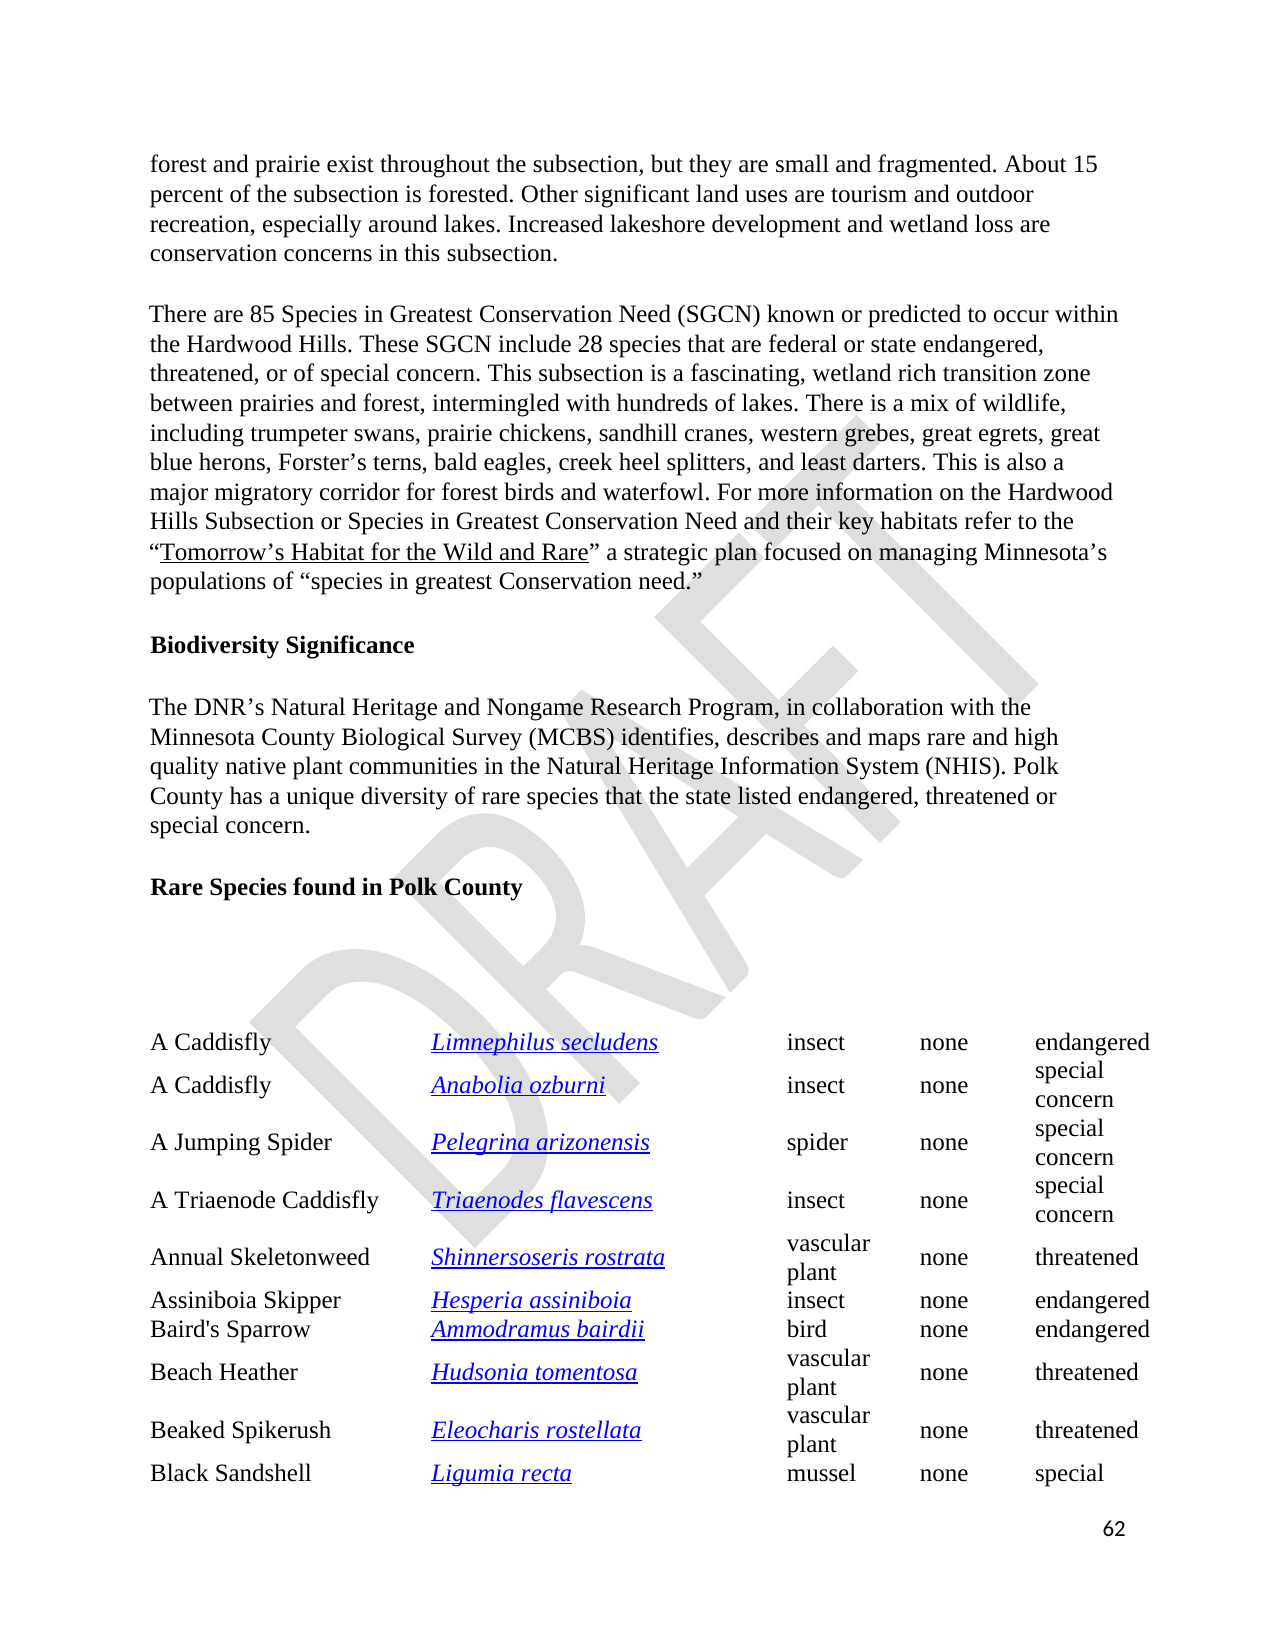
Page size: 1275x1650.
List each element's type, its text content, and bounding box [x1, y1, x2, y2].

table_cell Eleocharis rostellata [431, 1401, 787, 1458]
table_cell none [920, 1171, 1035, 1228]
table_cell threatened [1035, 1401, 1182, 1458]
table_cell insect [787, 1171, 919, 1228]
table_cell threatened [1035, 1228, 1182, 1286]
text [148, 149, 1125, 267]
table_header none [920, 1027, 1035, 1056]
table_cell vascular plant [787, 1228, 919, 1286]
table_header Limnephilus secludens [431, 1027, 787, 1056]
table_cell A Triaenode Caddisfly [150, 1171, 431, 1228]
table_cell Pelegrina arizonensis [431, 1113, 787, 1171]
table_cell Hudsonia tomentosa [431, 1343, 787, 1401]
subtitle Rare Species found in Polk County [150, 872, 1182, 900]
table_cell special concern [1035, 1171, 1182, 1228]
table_cell bird [787, 1314, 919, 1343]
table_cell spider [787, 1113, 919, 1171]
table_cell threatened [1035, 1343, 1182, 1401]
table_cell none [920, 1343, 1035, 1401]
table_cell Ammodramus bairdii [431, 1314, 787, 1343]
table_cell Annual Skeletonweed [150, 1228, 431, 1286]
table_cell none [920, 1458, 1035, 1487]
table_cell Hesperia assiniboia [431, 1286, 787, 1314]
text There are 85 Species in Greatest Conservation Need (SGCN) known or predicted to occur within the Hardwood Hills. These SGCN include 28 species that are federal or state endangered, threatened, or of special concern. This subsection is a fascinating, wetland rich transition zone between prairies and forest, intermingled with hundreds of lakes. There is a mix of wildlife, including trumpeter swans, prairie chickens, sandhill cranes, western grebes, great egrets, great blue herons, Forster’s terns, bald eagles, creek heel splitters, and least darters. This is also a major migratory corridor for forest birds and waterfowl. For more information on the Hardwood Hills Subsection or Species in Greatest Conservation Need and their key habitats refer to the [148, 299, 1125, 535]
table_cell Baird's Sparrow [150, 1314, 431, 1343]
table_header endangered [1035, 1027, 1182, 1056]
table_cell vascular plant [787, 1343, 919, 1401]
table_cell none [920, 1314, 1035, 1343]
subtitle Biodiversity Significance [150, 630, 1182, 659]
table_cell mussel [787, 1458, 919, 1487]
table_cell none [920, 1056, 1035, 1113]
table_header A Caddisfly [150, 1027, 431, 1056]
table_cell none [920, 1401, 1035, 1458]
table_header insect [787, 1027, 919, 1056]
table_cell endangered [1035, 1286, 1182, 1314]
table_cell Shinnersoseris rostrata [431, 1228, 787, 1286]
table_cell insect [787, 1056, 919, 1113]
table_cell Triaenodes flavescens [431, 1171, 787, 1228]
table_cell Ligumia recta [431, 1458, 787, 1487]
table_cell Assiniboia Skipper [150, 1286, 431, 1314]
table_cell Beach Heather [150, 1343, 431, 1401]
table_cell none [920, 1286, 1035, 1314]
table_cell A Jumping Spider [150, 1113, 431, 1171]
table_cell special concern [1035, 1113, 1182, 1171]
table_cell vascular plant [787, 1401, 919, 1458]
table_cell endangered [1035, 1314, 1182, 1343]
text “Tomorrow’s Habitat for the Wild and Rare” a strategic plan focused on managing Minnesota’s populations of “species in greatest Conservation need.” [148, 537, 1125, 595]
table_cell Beaked Spikerush [150, 1401, 431, 1458]
table_cell none [920, 1113, 1035, 1171]
text The DNR’s Natural Heritage and Nongame Research Program, in collaboration with the Minnesota County Biological Survey (MCBS) identifies, describes and maps rare and high quality native plant communities in the Natural Heritage Information System (NHIS). Polk County has a unique diversity of rare species that the state listed endangered, threatened or special concern. [148, 692, 1125, 839]
table_cell special concern [1035, 1056, 1182, 1113]
table_cell special concern [1035, 1458, 1182, 1487]
table_cell none [920, 1228, 1035, 1286]
table_cell A Caddisfly [150, 1056, 431, 1113]
table_cell insect [787, 1286, 919, 1314]
table_cell Anabolia ozburni [431, 1056, 787, 1113]
table_cell Black Sandshell [150, 1458, 431, 1487]
